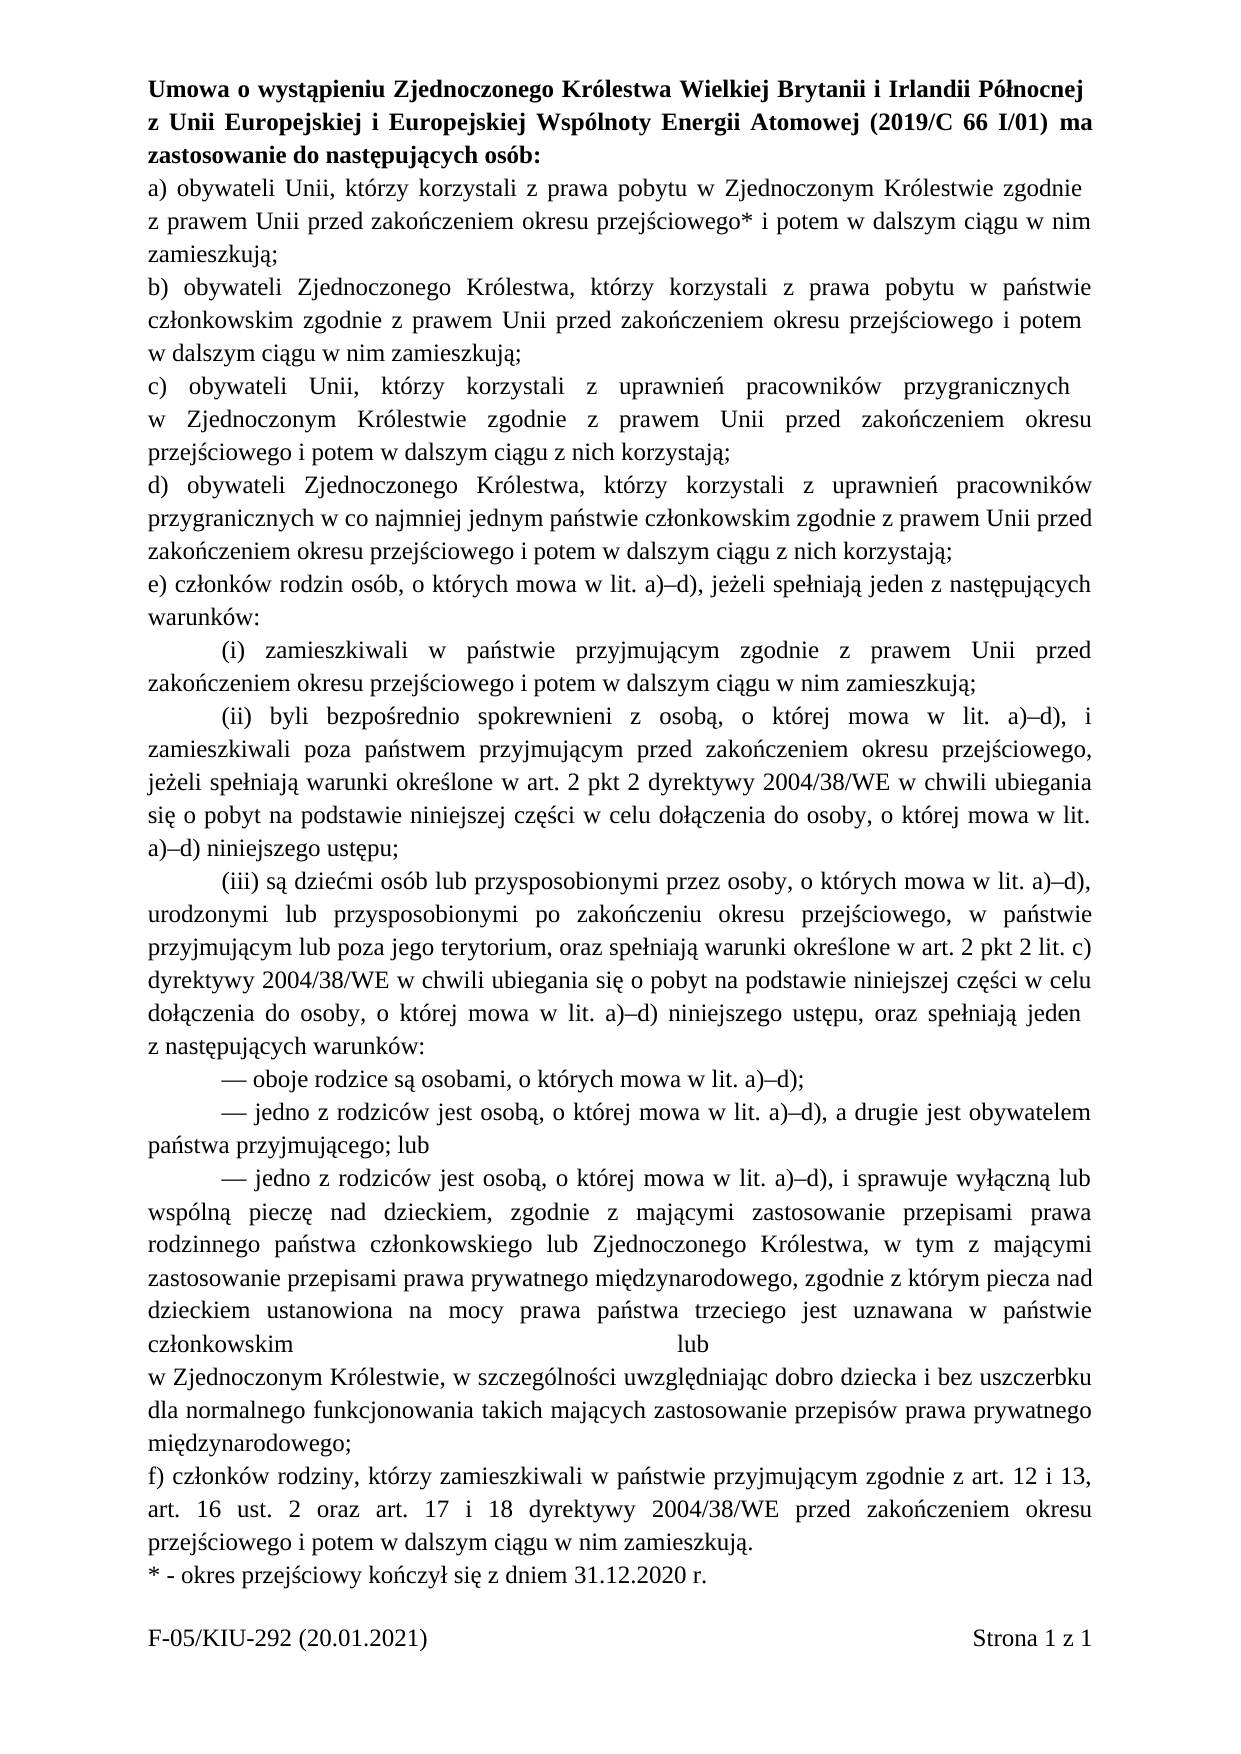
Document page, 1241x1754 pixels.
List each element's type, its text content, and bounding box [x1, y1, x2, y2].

text d) obywateli Zjednoczonego Królestwa, którzy korzystali z uprawnień pracowników przygranicznych w co najmniej jednym państwie członkowskim zgodnie z prawem Unii przed zakończeniem okresu przejściowego i potem w dalszym ciągu z nich korzystają; [148, 470, 1093, 565]
text e) członków rodzin osób, o których mowa w lit. a)–d), jeżeli spełniają jeden z następujących warunków: [148, 569, 1093, 631]
text (i) zamieszkiwali w państwie przyjmującym zgodnie z prawem Unii przed zakończeniem okresu przejściowego i potem w dalszym ciągu w nim zamieszkują; [148, 635, 1093, 697]
text b) obywateli Zjednoczonego Królestwa, którzy korzystali z prawa pobytu w państwie członkowskim zgodnie z prawem Unii przed zakończeniem okresu przejściowego i potem w dalszym ciągu w nim zamieszkują; [148, 272, 1093, 367]
text (iii) są dziećmi osób lub przysposobionymi przez osoby, o których mowa w lit. a)–d), urodzonymi lub przysposobionymi po zakończeniu okresu przejściowego, w państwie przyjmującym lub poza jego terytorium, oraz spełniają warunki określone w art. 2 pkt 2 lit. c) dyrektywy 2004/38/WE w chwili ubiegania się o pobyt na podstawie niniejszej części w celu dołączenia do osoby, o której mowa w lit. a)–d) niniejszego ustępu, oraz spełniają jeden z następujących warunków: [148, 866, 1093, 1060]
text — jedno z rodziców jest osobą, o której mowa w lit. a)–d), a drugie jest obywatelem państwa przyjmującego; lub [148, 1097, 1093, 1159]
text Umowa o wystąpieniu Zjednoczonego Królestwa Wielkiej Brytanii i Irlandii Północnej z Unii Europejskiej i Europejskiej Wspólnoty Energii Atomowej (2019/C 66 I/01) ma zastosowanie do następujących osób: [148, 74, 1093, 169]
text — oboje rodzice są osobami, o których mowa w lit. a)–d); [148, 1064, 1093, 1093]
text f) członków rodziny, którzy zamieszkiwali w państwie przyjmującym zgodnie z art. 12 i 13, art. 16 ust. 2 oraz art. 17 i 18 dyrektywy 2004/38/WE przed zakończeniem okresu przejściowego i potem w dalszym ciągu w nim zamieszkują. [148, 1461, 1093, 1556]
text * - okres przejściowy kończył się z dniem 31.12.2020 r. [148, 1560, 1093, 1588]
text c) obywateli Unii, którzy korzystali z uprawnień pracowników przygranicznych w Zjednoczonym Królestwie zgodnie z prawem Unii przed zakończeniem okresu przejściowego i potem w dalszym ciągu z nich korzystają; [148, 371, 1093, 466]
text a) obywateli Unii, którzy korzystali z prawa pobytu w Zjednoczonym Królestwie zgodnie z prawem Unii przed zakończeniem okresu przejściowego* i potem w dalszym ciągu w nim zamieszkują; [148, 173, 1093, 268]
text (ii) byli bezpośrednio spokrewnieni z osobą, o której mowa w lit. a)–d), i zamieszkiwali poza państwem przyjmującym przed zakończeniem okresu przejściowego, jeżeli spełniają warunki określone w art. 2 pkt 2 dyrektywy 2004/38/WE w chwili ubiegania się o pobyt na podstawie niniejszej części w celu dołączenia do osoby, o której mowa w lit. a)–d) niniejszego ustępu; [148, 701, 1093, 862]
text — jedno z rodziców jest osobą, o której mowa w lit. a)–d), i sprawuje wyłączną lub wspólną pieczę nad dzieckiem, zgodnie z mającymi zastosowanie przepisami prawa rodzinnego państwa członkowskiego lub Zjednoczonego Królestwa, w tym z mającymi zastosowanie przepisami prawa prywatnego międzynarodowego, zgodnie z którym piecza nad dzieckiem ustanowiona na mocy prawa państwa trzeciego jest uznawana w państwie członkowskim lub w Zjednoczonym Królestwie, w szczególności uwzględniając dobro dziecka i bez uszczerbku dla normalnego funkcjonowania takich mających zastosowanie przepisów prawa prywatnego międzynarodowego; [148, 1163, 1093, 1456]
